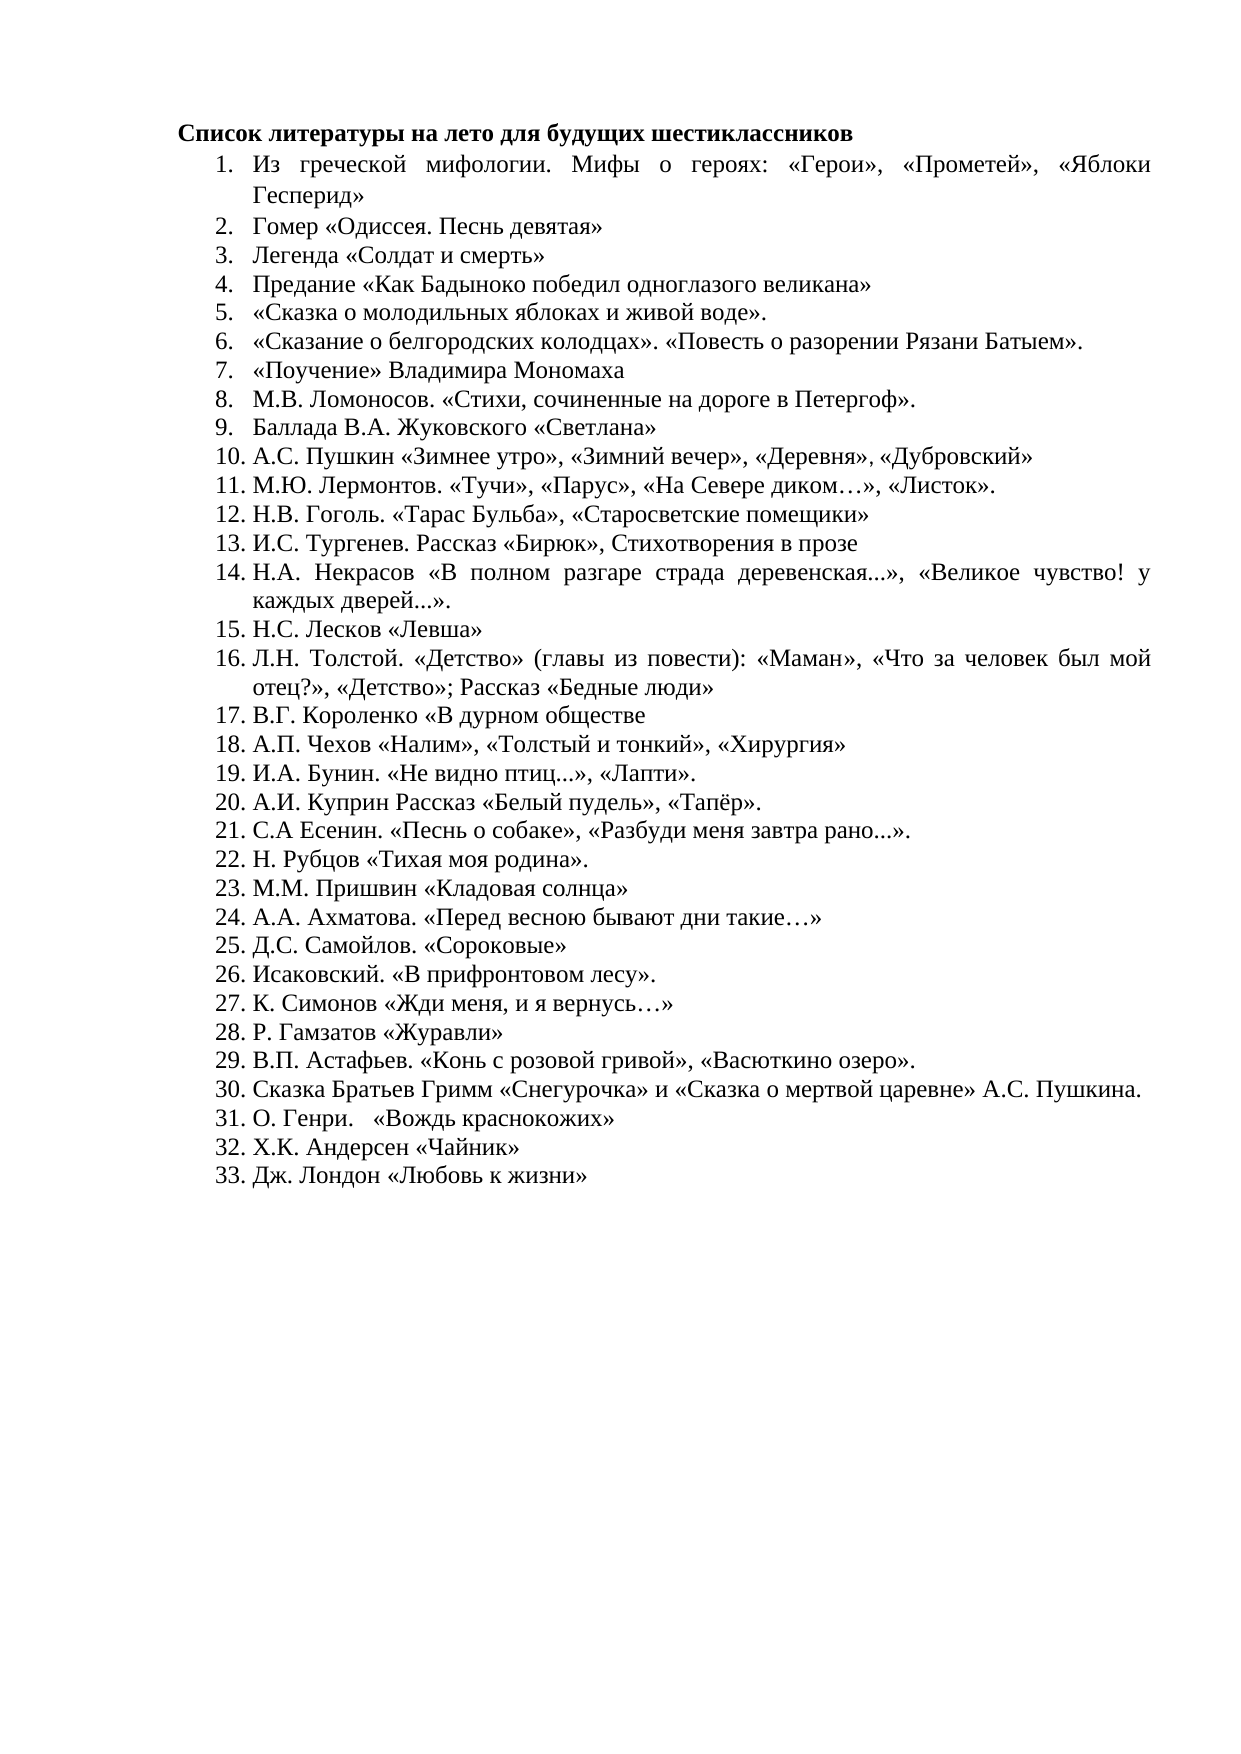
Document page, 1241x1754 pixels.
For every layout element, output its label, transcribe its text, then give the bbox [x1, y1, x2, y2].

list Из греческой мифологии. Мифы о героях: «Герои», «Прометей», «Яблоки Гесперид» [215, 149, 1152, 209]
list «Поучение» Владимира Мономаха [215, 355, 1152, 384]
list И.С. Тургенев. Рассказ «Бирюк», Стихотворения в прозе [215, 528, 1152, 557]
list И.А. Бунин. «Не видно птиц...», «Лапти». [215, 758, 1152, 787]
list Н.А. Некрасов «В полном разгаре страда деревенская...», «Великое чувство! у каждых дверей...». [215, 557, 1152, 614]
list Н.В. Гоголь. «Тарас Бульба», «Старосветские помещики» [215, 499, 1152, 528]
list Сказка Братьев Гримм «Снегурочка» и «Сказка о мертвой царевне» А.С. Пушкина. [215, 1074, 1152, 1103]
list А.И. Куприн Рассказ «Белый пудель», «Тапёр». [215, 787, 1152, 815]
list М.Ю. Лермонтов. «Тучи», «Парус», «На Севере диком…», «Листок». [215, 470, 1152, 499]
list Л.Н. Толстой. «Детство» (главы из повести): «Маман», «Что за человек был мой отец?», «Детство»; Рассказ «Бедные люди» [215, 643, 1152, 700]
text Список литературы на лето для будущих шестиклассников [177, 118, 1152, 147]
list С.А Есенин. «Песнь о собаке», «Разбуди меня завтра рано...». [215, 815, 1152, 844]
list Предание «Как Бадыноко победил одноглазого великана» [215, 269, 1152, 297]
list Н.С. Лесков «Левша» [215, 614, 1152, 643]
list Р. Гамзатов «Журавли» [215, 1017, 1152, 1045]
list А.А. Ахматова. «Перед весною бывают дни такие…» [215, 902, 1152, 930]
list А.П. Чехов «Налим», «Толстый и тонкий», «Хирургия» [215, 729, 1152, 758]
list О. Генри. «Вождь краснокожих» [215, 1103, 1152, 1132]
list Легенда «Солдат и смерть» [215, 240, 1152, 269]
list М.М. Пришвин «Кладовая солнца» [215, 873, 1152, 902]
list Н. Рубцов «Тихая моя родина». [215, 844, 1152, 873]
list «Сказка о молодильных яблоках и живой воде». [215, 297, 1152, 326]
list А.С. Пушкин «Зимнее утро», «Зимний вечер», «Деревня», «Дубровский» [215, 441, 1152, 470]
list Х.К. Андерсен «Чайник» [215, 1132, 1152, 1160]
list Баллада В.А. Жуковского «Светлана» [215, 412, 1152, 441]
list Дж. Лондон «Любовь к жизни» [215, 1160, 1152, 1189]
list Исаковский. «В прифронтовом лесу». [215, 959, 1152, 988]
list Гомер «Одиссея. Песнь девятая» [215, 211, 1152, 240]
list «Сказание о белгородских колодцах». «Повесть о разорении Рязани Батыем». [215, 326, 1152, 355]
list К. Симонов «Жди меня, и я вернусь…» [215, 988, 1152, 1017]
list М.В. Ломоносов. «Стихи, сочиненные на дороге в Петергоф». [215, 384, 1152, 412]
list В.П. Астафьев. «Конь с розовой гривой», «Васюткино озеро». [215, 1045, 1152, 1074]
list Д.С. Самойлов. «Сороковые» [215, 930, 1152, 959]
list В.Г. Короленко «В дурном обществе [215, 700, 1152, 729]
